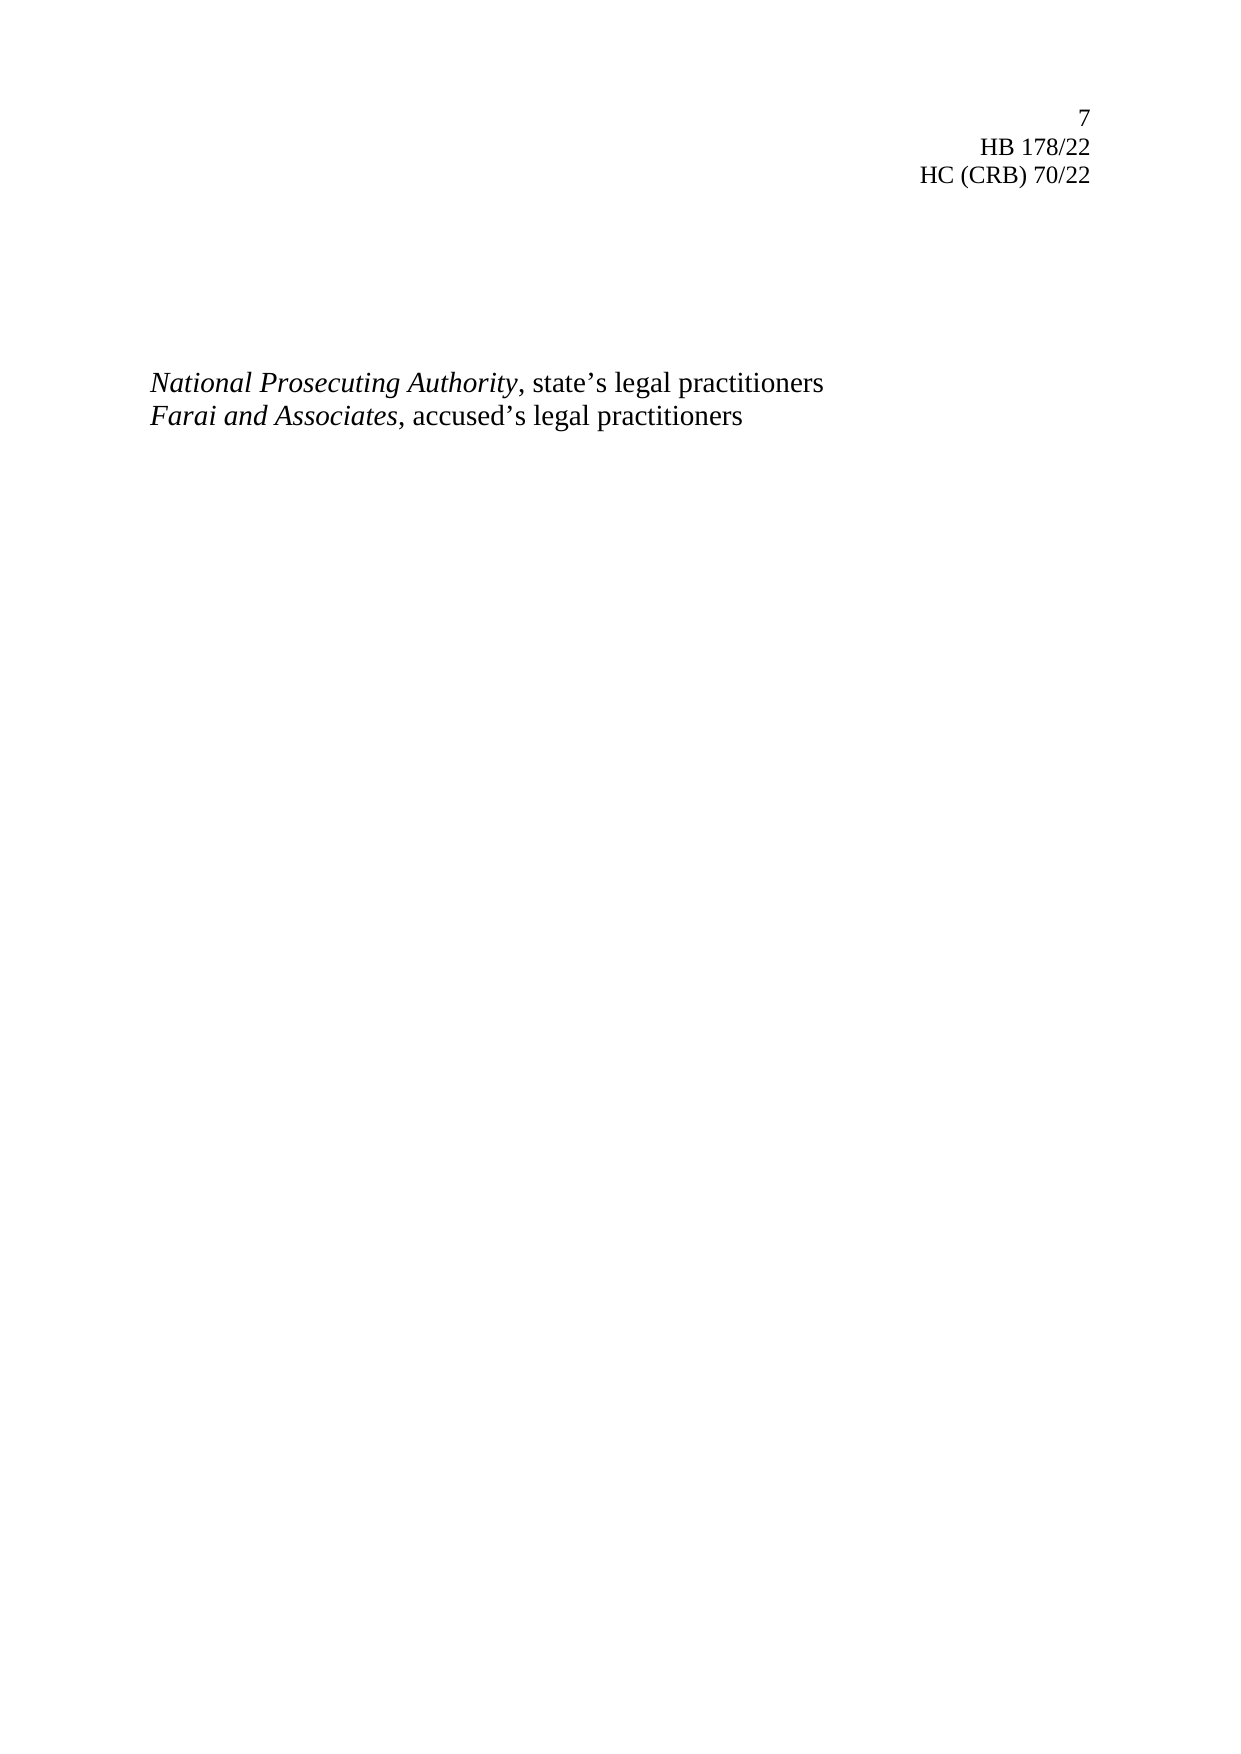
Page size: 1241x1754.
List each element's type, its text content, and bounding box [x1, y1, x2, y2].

text National Prosecuting Authority, state’s legal practitioners [150, 365, 1090, 398]
text Farai and Associates, accused’s legal practitioners [150, 398, 1090, 432]
